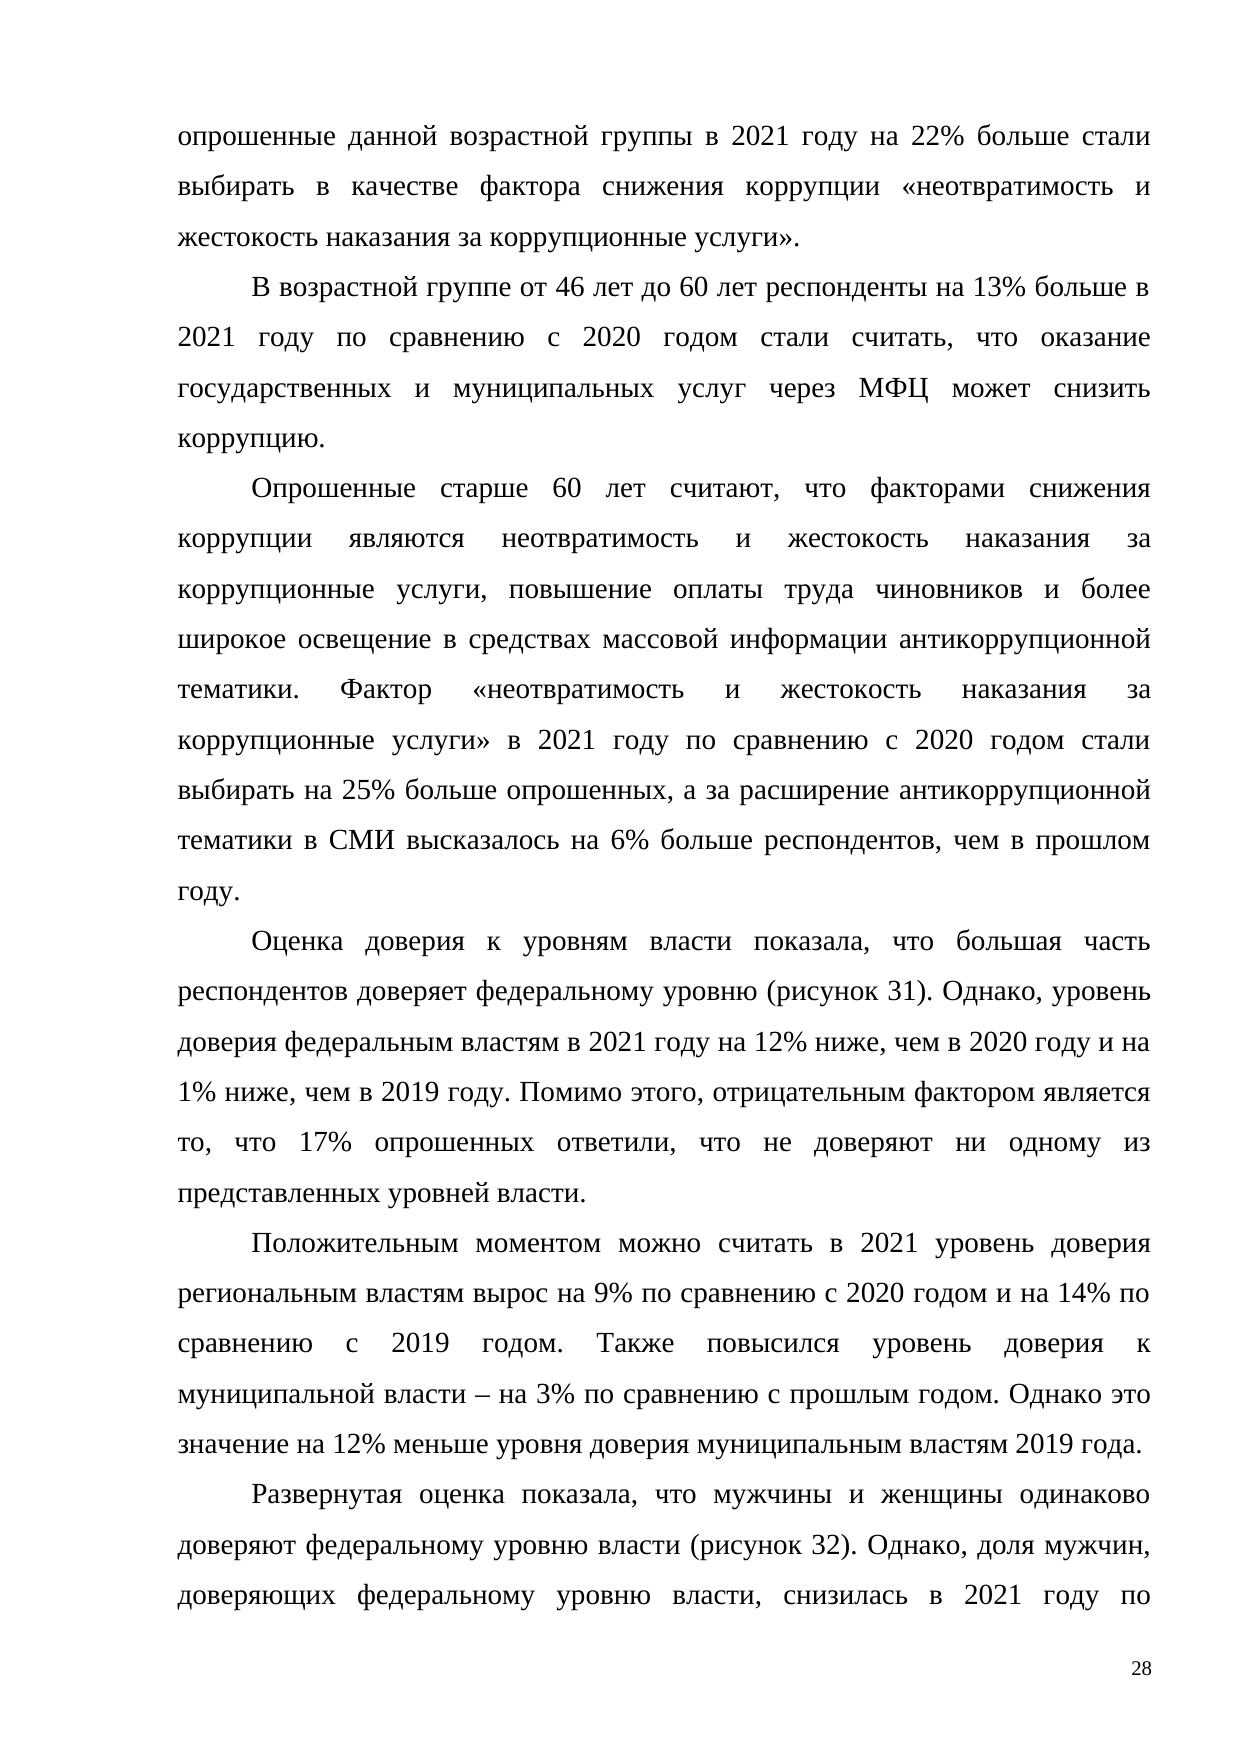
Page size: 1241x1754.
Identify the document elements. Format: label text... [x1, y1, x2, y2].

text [177, 118, 1152, 252]
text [177, 1477, 1152, 1611]
text В возрастной группе от 46 лет до 60 лет респонденты на 13% больше в 2021 году по сравнению с 2020 годом стали считать, что оказание государственных и муниципальных услуг через МФЦ может снизить коррупцию. [177, 269, 1152, 453]
text Опрошенные старше 60 лет считают, что факторами снижения коррупции являются неотвратимость и жестокость наказания за коррупционные услуги, повышение оплаты труда чиновников и более широкое освещение в средствах массовой информации антикоррупционной тематики. Фактор «неотвратимость и жестокость наказания за коррупционные услуги» в 2021 году по сравнению с 2020 годом стали выбирать на 25% больше опрошенных, а за расширение антикоррупционной тематики в СМИ высказалось на 6% больше респондентов, чем в прошлом году. [177, 470, 1152, 906]
text Положительным моментом можно считать в 2021 уровень доверия региональным властям вырос на 9% по сравнению с 2020 годом и на 14% по сравнению с 2019 годом. Также повысился уровень доверия к муниципальной власти – на 3% по сравнению с прошлым годом. Однако это значение на 12% меньше уровня доверия муниципальным властям 2019 года. [177, 1225, 1152, 1460]
text Оценка доверия к уровням власти показала, что большая часть респондентов доверяет федеральному уровню (рисунок 31). Однако, уровень доверия федеральным властям в 2021 году на 12% ниже, чем в 2020 году и на 1% ниже, чем в 2019 году. Помимо этого, отрицательным фактором является то, что 17% опрошенных ответили, что не доверяют ни одному из представленных уровней власти. [177, 923, 1152, 1208]
